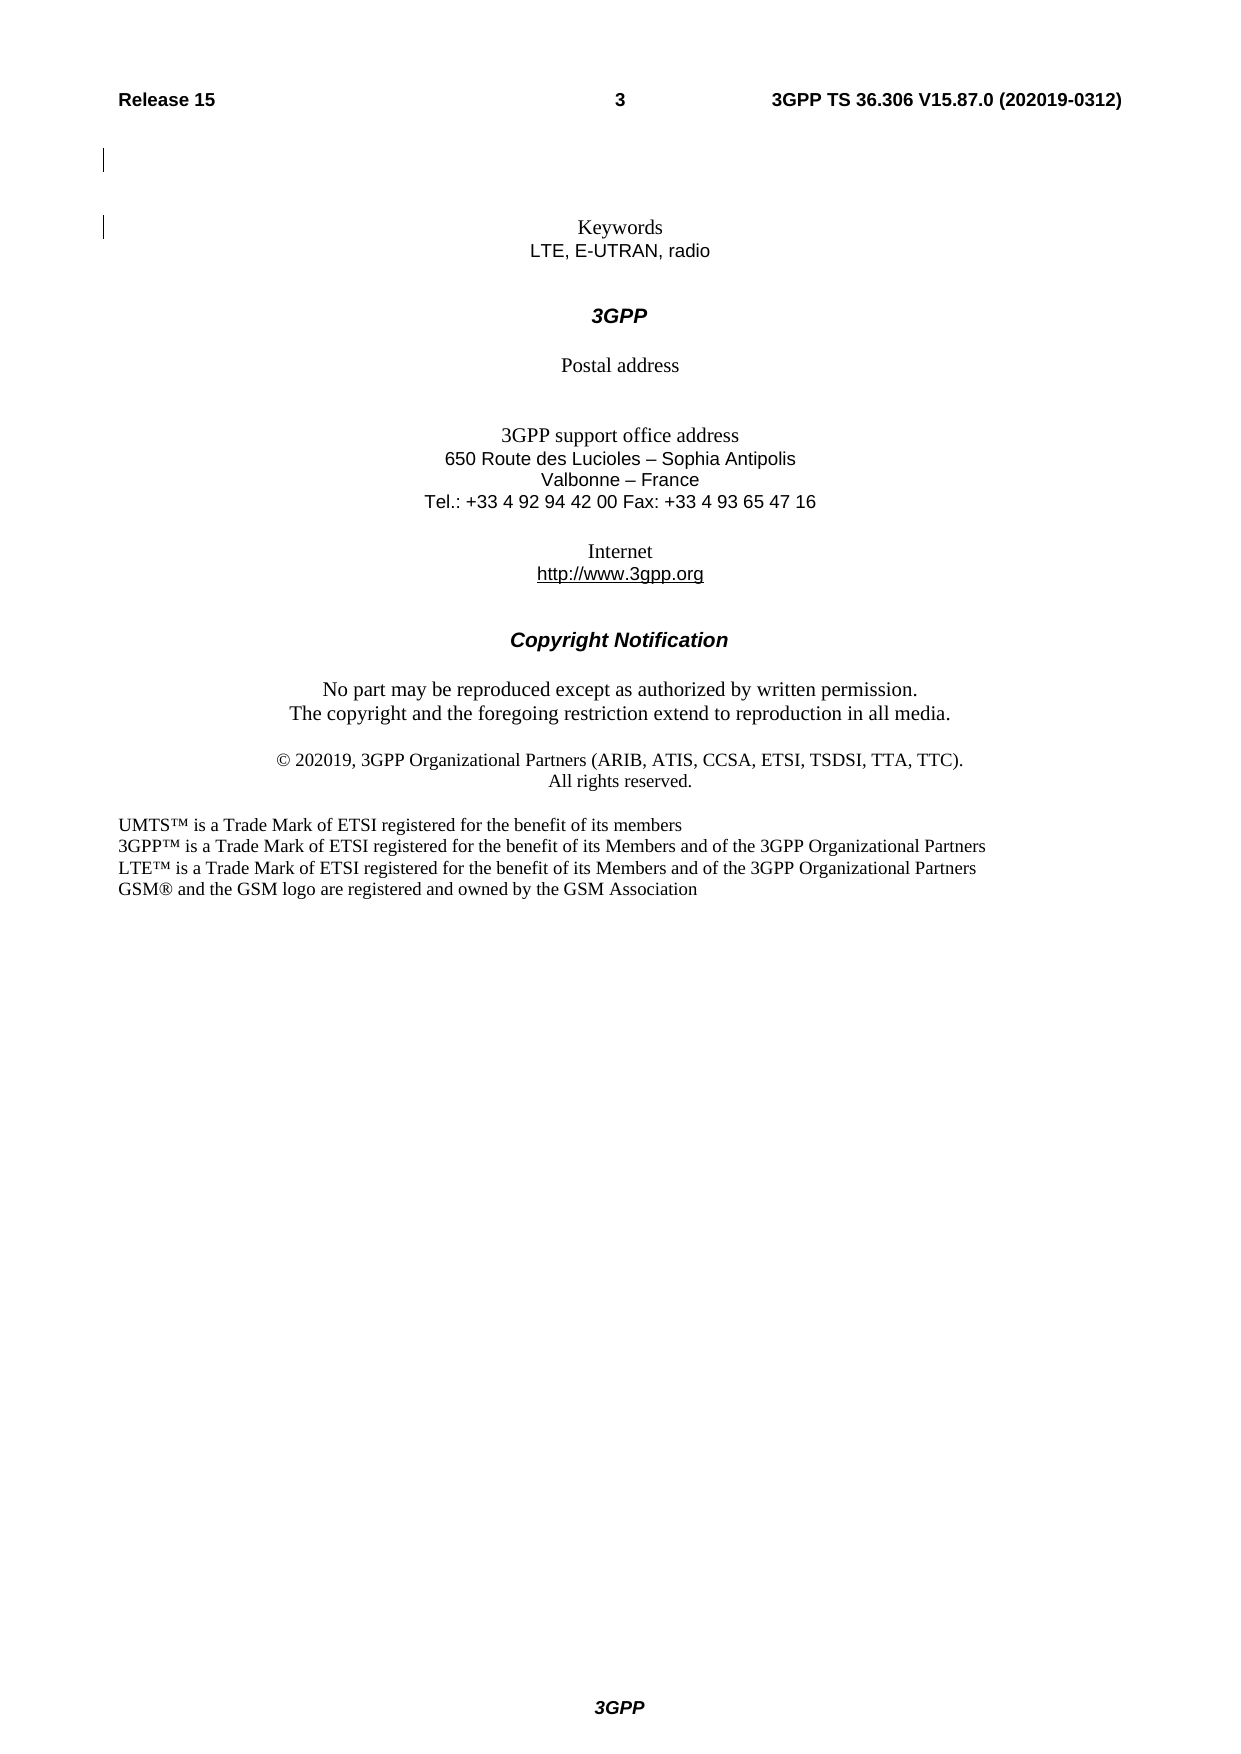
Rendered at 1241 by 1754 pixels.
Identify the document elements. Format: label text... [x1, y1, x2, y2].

text Postal address [413, 353, 827, 377]
text Tel.: +33 4 92 94 42 00 Fax: +33 4 93 65 47 16 [413, 491, 827, 512]
text 650 Route des Lucioles – Sophia Antipolis [413, 447, 827, 469]
text 3GPP™ is a Trade Mark of ETSI registered for the benefit of its Members and of the 3GPP Organizational Partners [118, 835, 1122, 857]
text © 20, 3GPP Organizational Partners (ARIB, ATIS, CCSA, ETSI, TSDSI, TTA, TTC). [118, 749, 1122, 770]
text GSM® and the GSM logo are registered and owned by the GSM Association [118, 878, 1122, 900]
text Internet [413, 539, 827, 563]
text 3GPP support office address [413, 423, 827, 447]
text Keywords [413, 215, 827, 239]
text 3GPP [413, 304, 827, 328]
text No part may be reproduced except as authorized by written permission. The copyright and the foregoing restriction extend to reproduction in all media. [118, 677, 1122, 725]
text http://www.3gpp.org [413, 563, 827, 585]
text All rights reserved. [118, 770, 1122, 792]
text UMTS™ is a Trade Mark of ETSI registered for the benefit of its members [118, 813, 1122, 835]
text Valbonne – France [413, 469, 827, 491]
text LTE, E-UTRAN, radio [413, 239, 827, 261]
text LTE™ is a Trade Mark of ETSI registered for the benefit of its Members and of the 3GPP Organizational Partners [118, 857, 1122, 878]
text Copyright Notification [118, 628, 1122, 652]
